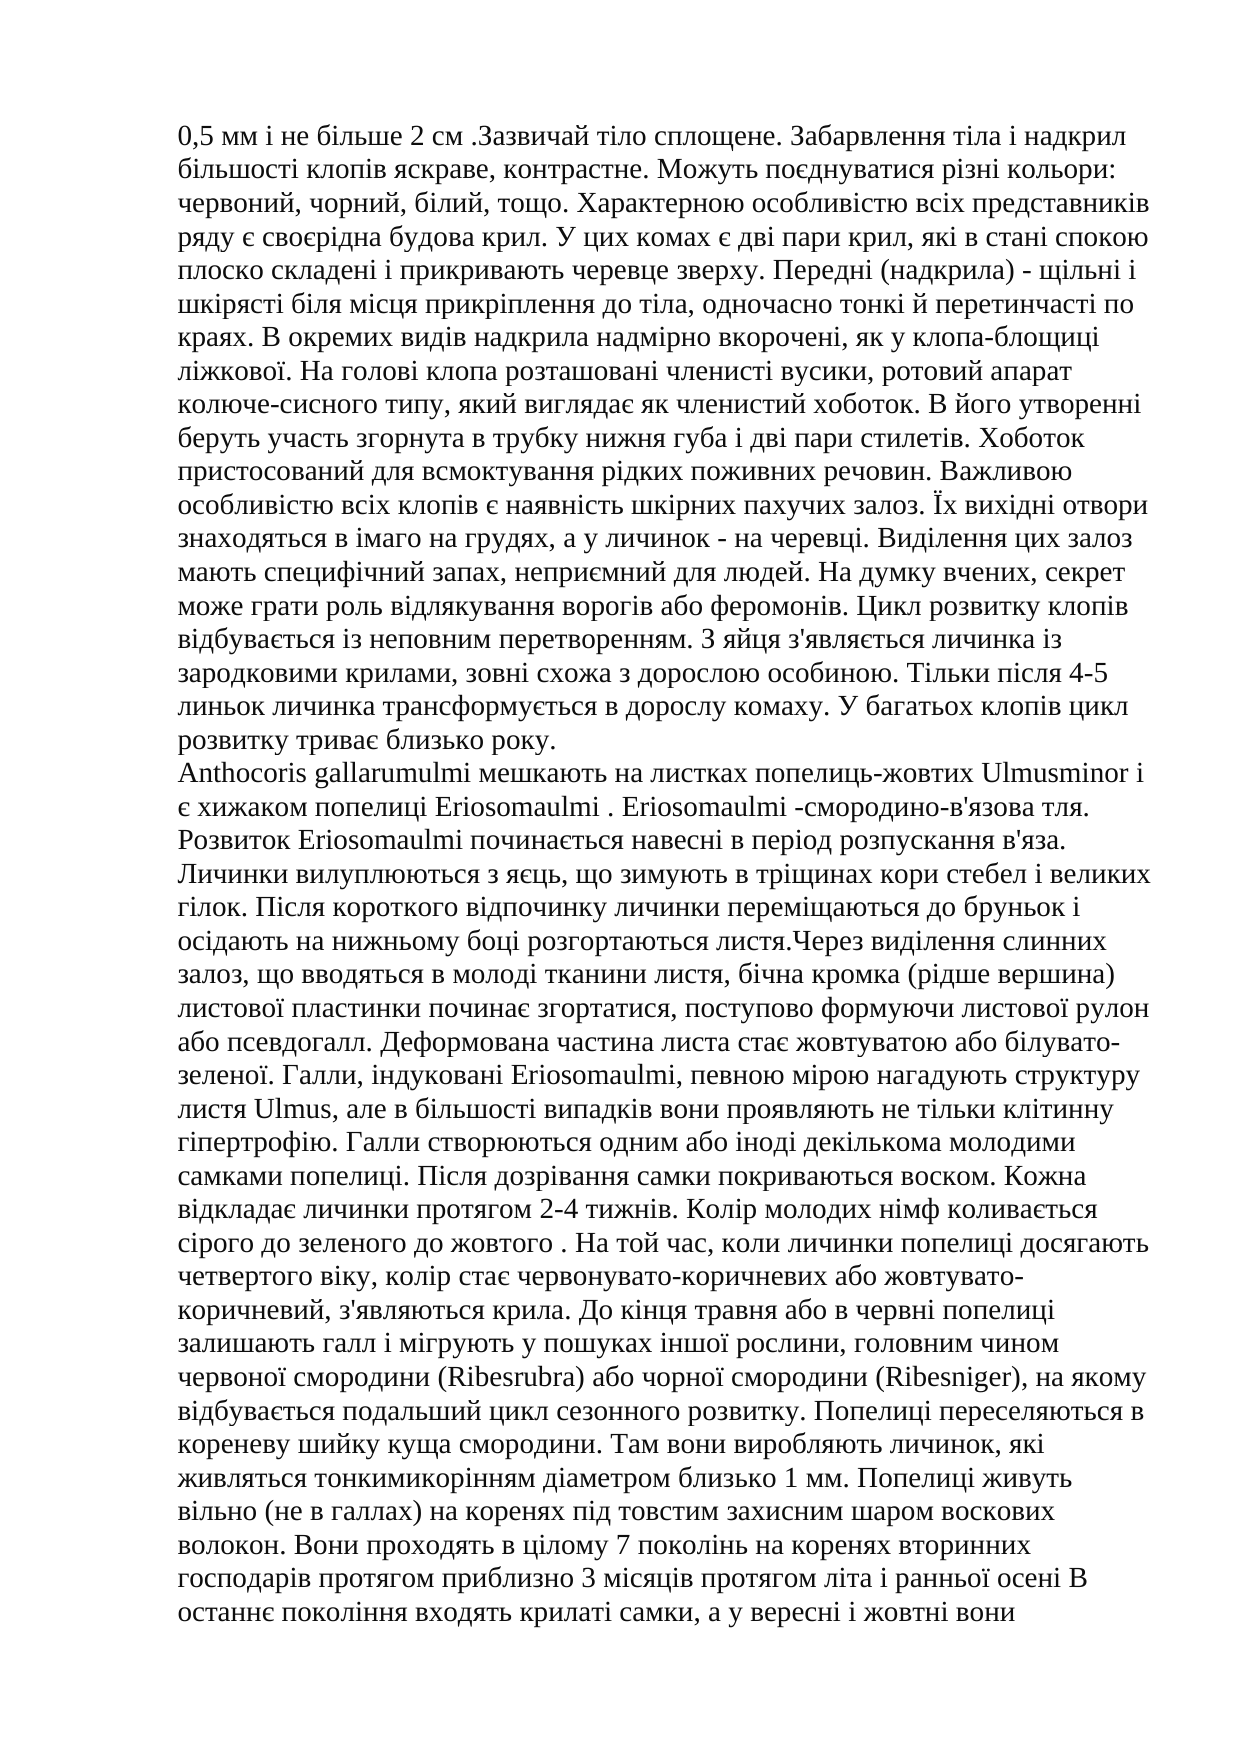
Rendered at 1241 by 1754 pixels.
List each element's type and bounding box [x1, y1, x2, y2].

text [177, 118, 1152, 1627]
